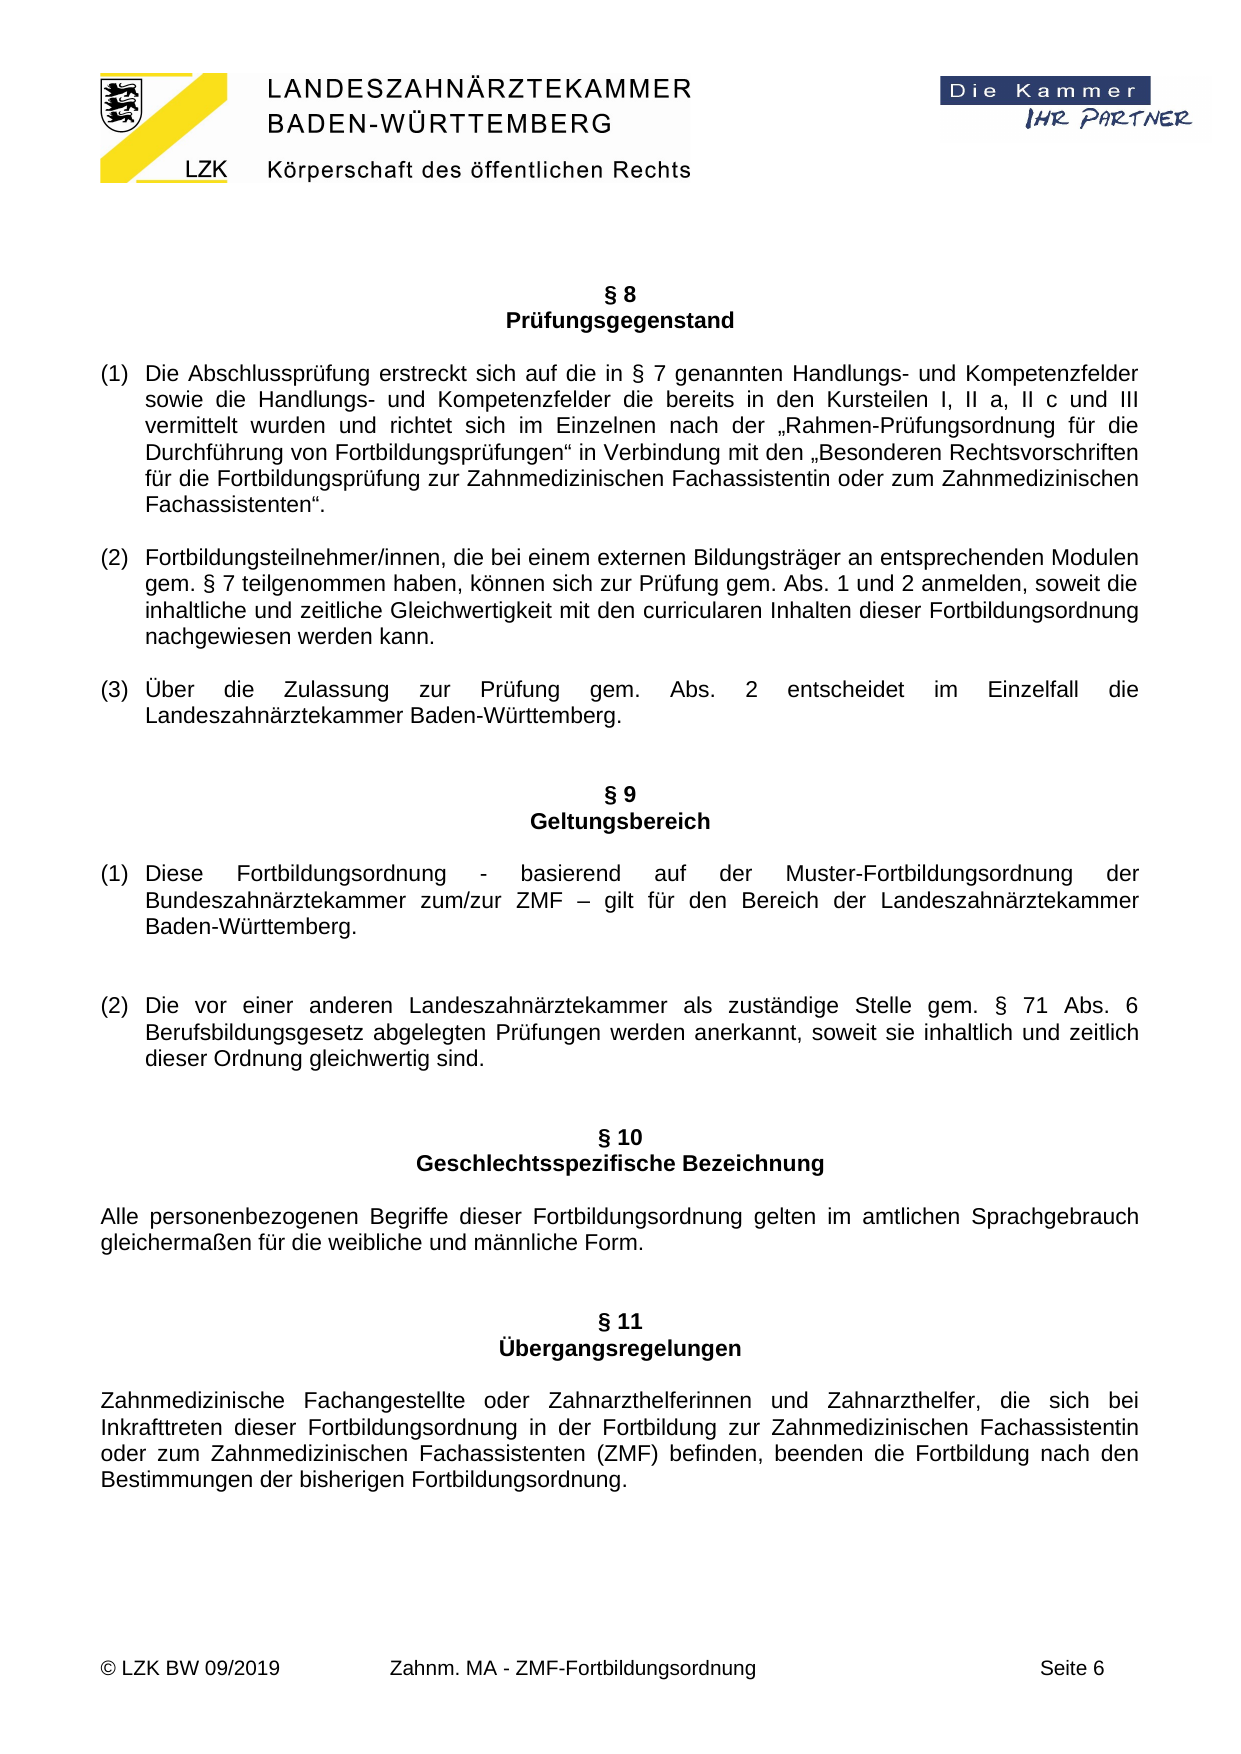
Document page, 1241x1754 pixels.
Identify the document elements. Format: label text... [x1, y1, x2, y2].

list Die vor einer anderen Landeszahnärztekammer als zuständige Stelle gem. § 71 Abs. 6 Berufsbildungsgesetz abgelegten Prüfungen werden anerkannt, soweit sie inhaltlich und zeitlich dieser Ordnung gleichwertig sind. [100, 992, 1140, 1071]
picture [100, 73, 691, 183]
text Zahnmedizinische Fachangestellte oder Zahnarzthelferinnen und Zahnarzthelfer, die sich bei Inkrafttreten dieser Fortbildungsordnung in der Fortbildung zur Zahnmedizinischen Fachassistentin oder zum Zahnmedizinischen Fachassistenten (ZMF) befinden, beenden die Fortbildung nach den Bestimmungen der bisherigen Fortbildungsordnung. [100, 1387, 1140, 1493]
list Über die Zulassung zur Prüfung gem. Abs. 2 entscheidet im Einzelfall die Landeszahnärztekammer Baden-Württemberg. [100, 676, 1140, 728]
text Prüfungsgegenstand [100, 307, 1140, 333]
text § 11 [100, 1308, 1140, 1335]
list Fortbildungsteilnehmer/innen, die bei einem externen Bildungsträger an entsprechenden Modulen gem. § 7 teilgenommen haben, können sich zur Prüfung gem. Abs. 1 und 2 anmelden, soweit die inhaltliche und zeitliche Gleichwertigkeit mit den curricularen Inhalten dieser Fortbildungsordnung nachgewiesen werden kann. [100, 544, 1140, 649]
text Alle personenbezogenen Begriffe dieser Fortbildungsordnung gelten im amtlichen Sprachgebrauch gleichermaßen für die weibliche und männliche Form. [100, 1203, 1140, 1256]
text Übergangsregelungen [100, 1335, 1140, 1361]
text § 8 [100, 281, 1140, 307]
text Geltungsbereich [100, 808, 1140, 834]
text § 10 [100, 1124, 1140, 1150]
list Die Abschlussprüfung erstreckt sich auf die in § 7 genannten Handlungs- und Kompetenzfelder sowie die Handlungs- und Kompetenzfelder die bereits in den Kursteilen I, II a, II c und III vermittelt wurden und richtet sich im Einzelnen nach der „Rahmen-Prüfungsordnung für die Durchführung von Fortbildungsprüfungen“ in Verbindung mit den „Besonderen Rechtsvorschriften für die Fortbildungsprüfung zur Zahnmedizinischen Fachassistentin oder zum Zahnmedizinischen Fachassistenten“. [100, 359, 1140, 518]
list Diese Fortbildungsordnung - basierend auf der Muster-Fortbildungsordnung der Bundeszahnärztekammer zum/zur ZMF – gilt für den Bereich der Landeszahnärztekammer Baden-Württemberg. [100, 860, 1140, 939]
picture [940, 76, 1213, 143]
text Geschlechtsspezifische Bezeichnung [100, 1150, 1140, 1177]
text § 9 [100, 781, 1140, 808]
